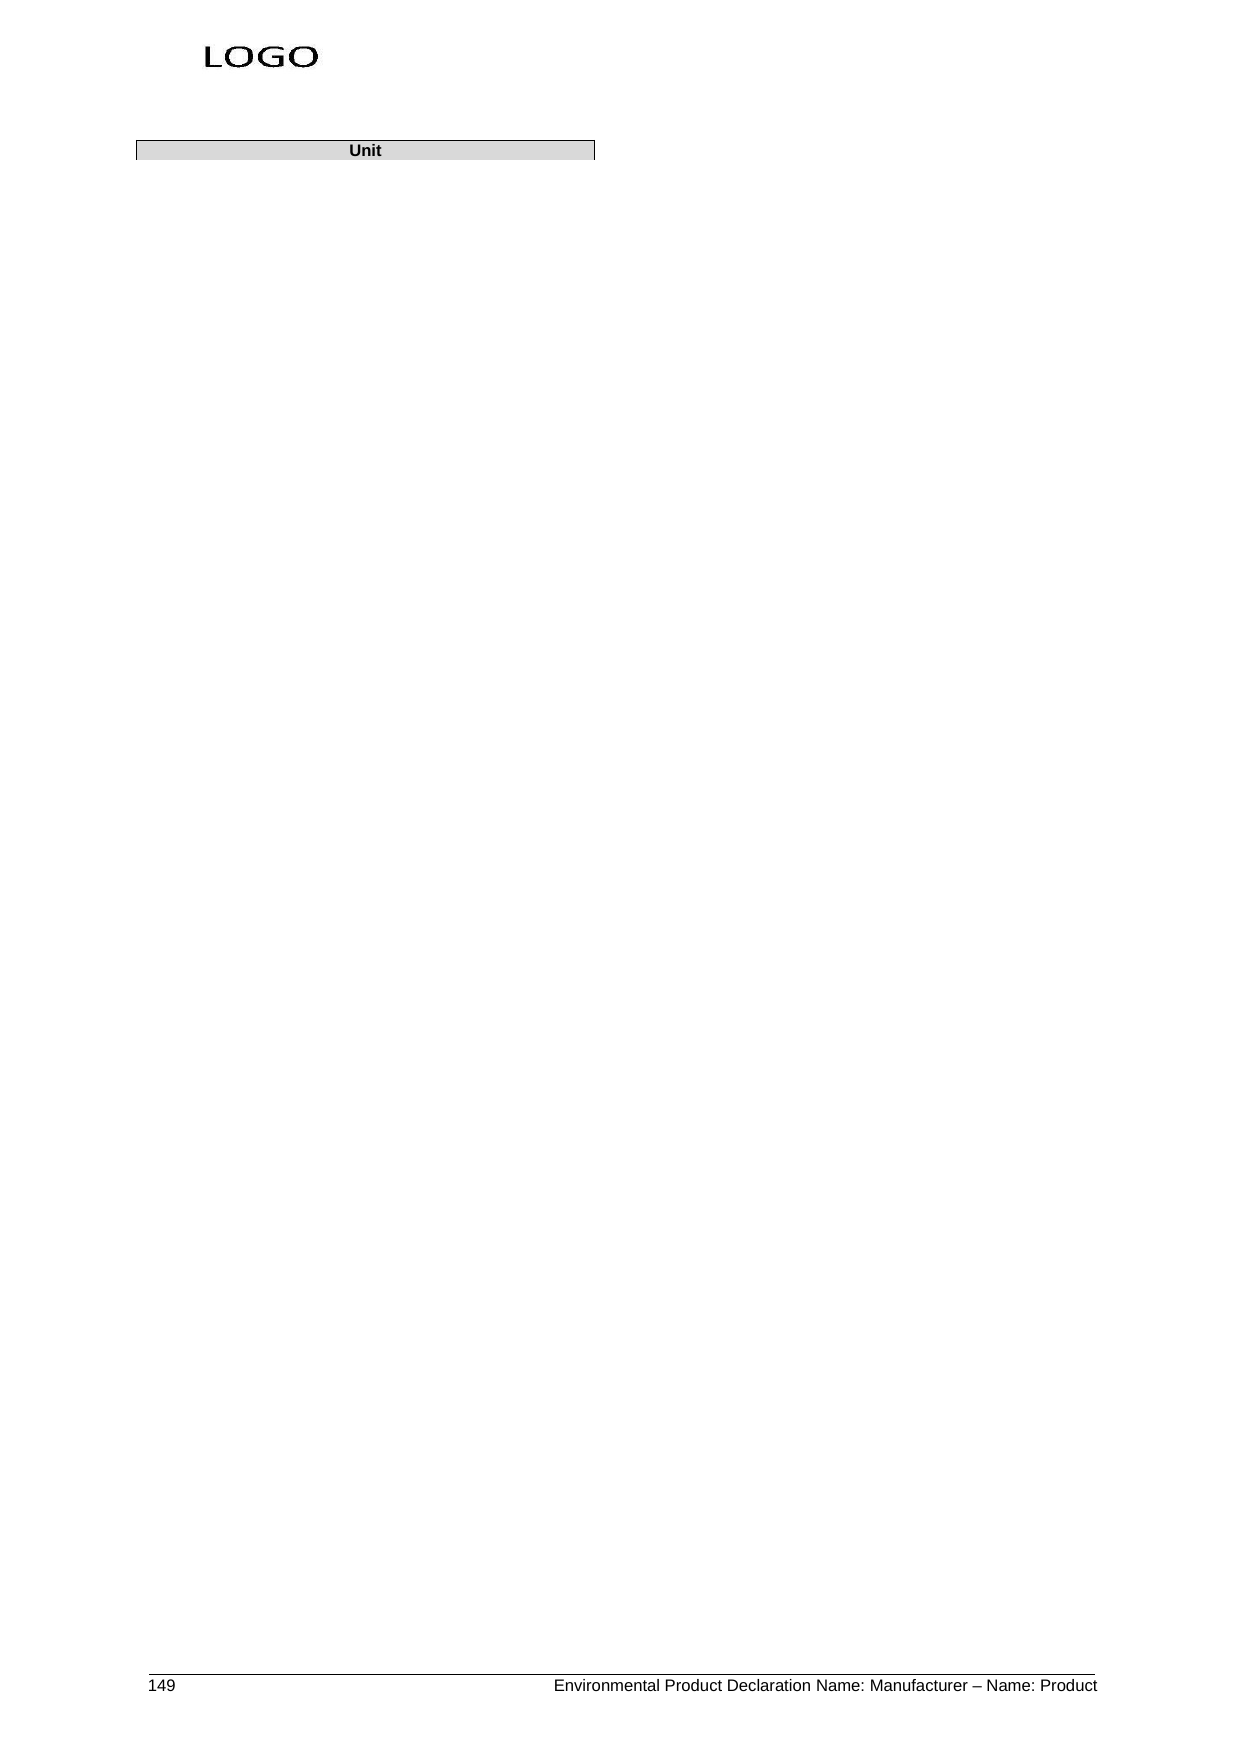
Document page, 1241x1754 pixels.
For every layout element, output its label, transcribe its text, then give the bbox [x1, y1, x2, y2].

table_header Unit [137, 141, 594, 160]
picture [148, 13, 623, 102]
